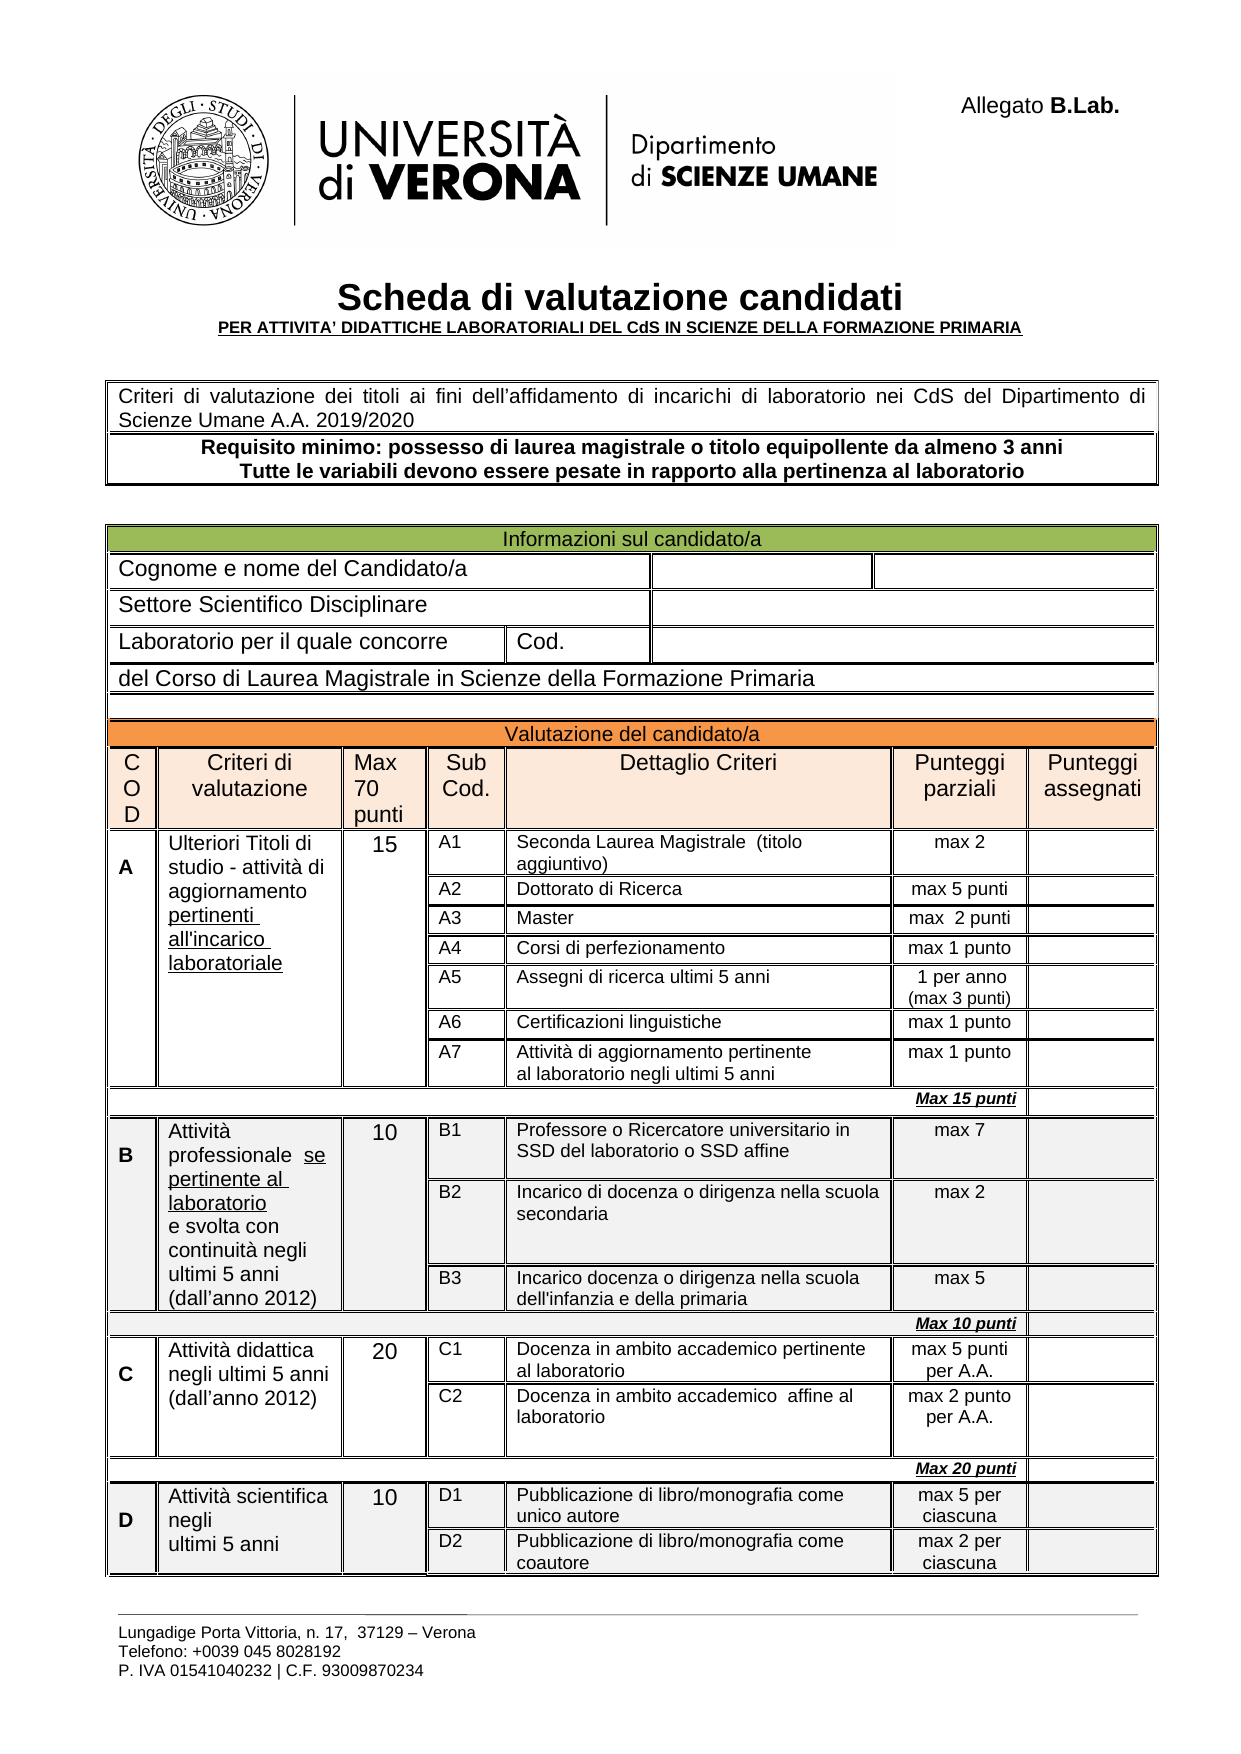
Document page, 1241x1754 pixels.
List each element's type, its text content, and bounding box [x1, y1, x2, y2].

table_cell max 1 punto [894, 937, 1026, 963]
table_cell Dettaglio Criteri [507, 749, 890, 828]
table_cell B1 [429, 1119, 504, 1178]
table_cell Seconda Laurea Magistrale (titolo aggiuntivo) [507, 831, 890, 874]
table_cell max 5 per ciascuna [894, 1484, 1026, 1527]
table_cell max 7 [894, 1119, 1026, 1178]
table_cell [1029, 874, 1156, 904]
table_cell Incarico di docenza o dirigenza nella scuola secondaria [507, 1181, 890, 1263]
table_cell A1 [429, 831, 504, 874]
table_cell Assegni di ricerca ultimi 5 anni [507, 966, 890, 1008]
table_cell Incarico docenza o dirigenza nella scuola dell'infanzia e della primaria [507, 1267, 890, 1310]
table_cell Valutazione del candidato/a [107, 718, 1157, 746]
table_cell C1 [429, 1338, 504, 1381]
table_cell [1028, 1115, 1157, 1178]
text PER ATTIVITA’ DIDATTICHE LABORATORIALI DEL CdS IN SCIENZE DELLA FORMAZIONE PRIMARIA [118, 318, 1122, 337]
table_cell max 2 per ciascuna [892, 1530, 1027, 1573]
table_cell [1029, 904, 1156, 933]
table_cell Corsi di perfezionamento [507, 937, 890, 963]
table_cell Laboratorio per il quale concorre [108, 625, 504, 662]
picture [118, 73, 898, 247]
table_cell [108, 691, 1156, 718]
table_cell C2 [429, 1385, 504, 1456]
table_cell [1028, 1381, 1157, 1456]
table_header Informazioni sul candidato/a [108, 527, 1156, 551]
table_cell Pubblicazione di libro/monografia come coautore [505, 1527, 892, 1573]
table_header Criteri di valutazione dei titoli ai fini dell’affidamento di incarichi di laboratorio nei CdS del Dipartimento di Scienze Umane A.A. 2019/2020 [108, 383, 1156, 431]
table_cell max 2 [894, 831, 1026, 874]
table_cell Max 15 punti [108, 1086, 1026, 1115]
table_cell Attività di aggiornamento pertinente al laboratorio negli ultimi 5 anni [507, 1041, 890, 1086]
table_cell 20 [344, 1338, 425, 1456]
table_cell [1029, 1481, 1157, 1527]
table_cell Docenza in ambito accademico pertinente al laboratorio [507, 1338, 890, 1381]
table_cell max 1 punto [894, 1011, 1026, 1038]
table_cell D2 [427, 1530, 505, 1573]
table_cell [1029, 828, 1156, 874]
table_cell Sub Cod. [429, 749, 504, 828]
table_cell A4 [429, 937, 504, 963]
table_cell Professore o Ricercatore universitario in SSD del laboratorio o SSD affine [507, 1119, 890, 1178]
table_cell C O D [107, 746, 155, 828]
table_cell [1029, 1335, 1156, 1381]
table_cell A3 [429, 907, 504, 933]
table_cell 10 [344, 1119, 425, 1310]
table_cell [653, 555, 871, 588]
table_cell B2 [429, 1181, 504, 1263]
table_cell [1028, 1527, 1156, 1573]
table_cell Master [507, 907, 890, 933]
table_cell [1029, 1008, 1156, 1038]
table_cell Attività scientifica negli ultimi 5 anni (dall’anno 2012) (pubblicazioni e titoli pertinenti e qualificati rispetto all'incarico di laboratorio) [157, 1483, 342, 1573]
table_cell Attività professionale se pertinente al laboratorio e svolta con continuità negli ultimi 5 anni (dall’anno 2012) [159, 1119, 341, 1310]
table_cell [1028, 1263, 1157, 1310]
table_cell Certificazioni linguistiche [507, 1011, 890, 1038]
table_cell max 5 punti [894, 877, 1026, 904]
table_cell max 2 punti [894, 907, 1026, 933]
table_cell max 2 punto per A.A. [894, 1385, 1026, 1456]
table_cell A7 [429, 1041, 504, 1086]
table_cell [1029, 1310, 1156, 1335]
table_cell Cod. [507, 628, 649, 662]
table_cell max 5 punti per A.A. [894, 1338, 1026, 1381]
table_cell max 1 punto [894, 1041, 1026, 1086]
table_cell Max 20 punti [108, 1456, 1026, 1481]
table_cell Requisito minimo: possesso di laurea magistrale o titolo equipollente da almeno 3 anni Tutte le variabili devono essere pesate in rapporto alla pertinenza al laboratorio [107, 431, 1157, 482]
table_cell D1 [429, 1484, 504, 1527]
table_cell [1029, 1038, 1156, 1086]
table_cell Punteggi assegnati [1029, 746, 1157, 828]
table_cell 15 [344, 831, 425, 1086]
table_cell [653, 588, 1156, 625]
table_cell Punteggi parziali [894, 749, 1026, 828]
table_cell [653, 625, 1156, 662]
table_cell 1 per anno (max 3 punti) [894, 966, 1026, 1008]
table_cell Pubblicazione di libro/monografia come unico autore [507, 1484, 890, 1527]
table_cell Settore Scientifico Disciplinare [108, 588, 650, 625]
table_cell D [107, 1481, 157, 1573]
table_cell A [108, 828, 156, 1086]
table_cell A6 [429, 1011, 504, 1038]
table_cell [875, 551, 1156, 588]
table_cell max 5 [894, 1267, 1026, 1310]
table_cell Max 70 punti [344, 749, 425, 828]
table_cell B3 [429, 1267, 504, 1310]
table_cell [1029, 1456, 1156, 1481]
table_cell Max 10 punti [108, 1310, 1026, 1335]
table_cell [1029, 1086, 1156, 1115]
table_cell A5 [429, 966, 504, 1008]
table_cell del Corso di Laurea Magistrale in Scienze della Formazione Primaria [108, 662, 1156, 691]
table_cell [1029, 1178, 1156, 1263]
table_cell Cognome e nome del Candidato/a [108, 551, 650, 588]
table_cell 10 [342, 1482, 427, 1573]
table_cell C [108, 1335, 156, 1456]
table_cell max 2 [894, 1181, 1026, 1263]
table_cell B [107, 1115, 157, 1310]
table_cell A2 [429, 877, 504, 904]
table_cell Ulteriori Titoli di studio - attività di aggiornamento pertinenti all'incarico laboratoriale [159, 831, 341, 1086]
table_cell Docenza in ambito accademico affine al laboratorio [507, 1385, 890, 1456]
table_cell Attività didattica negli ultimi 5 anni (dall’anno 2012) [159, 1338, 341, 1456]
table_cell Criteri di valutazione [159, 749, 341, 828]
table_cell Dottorato di Ricerca [507, 877, 890, 904]
table_cell [1028, 933, 1157, 963]
table_cell [1029, 963, 1156, 1008]
text Scheda di valutazione candidati [118, 275, 1122, 318]
